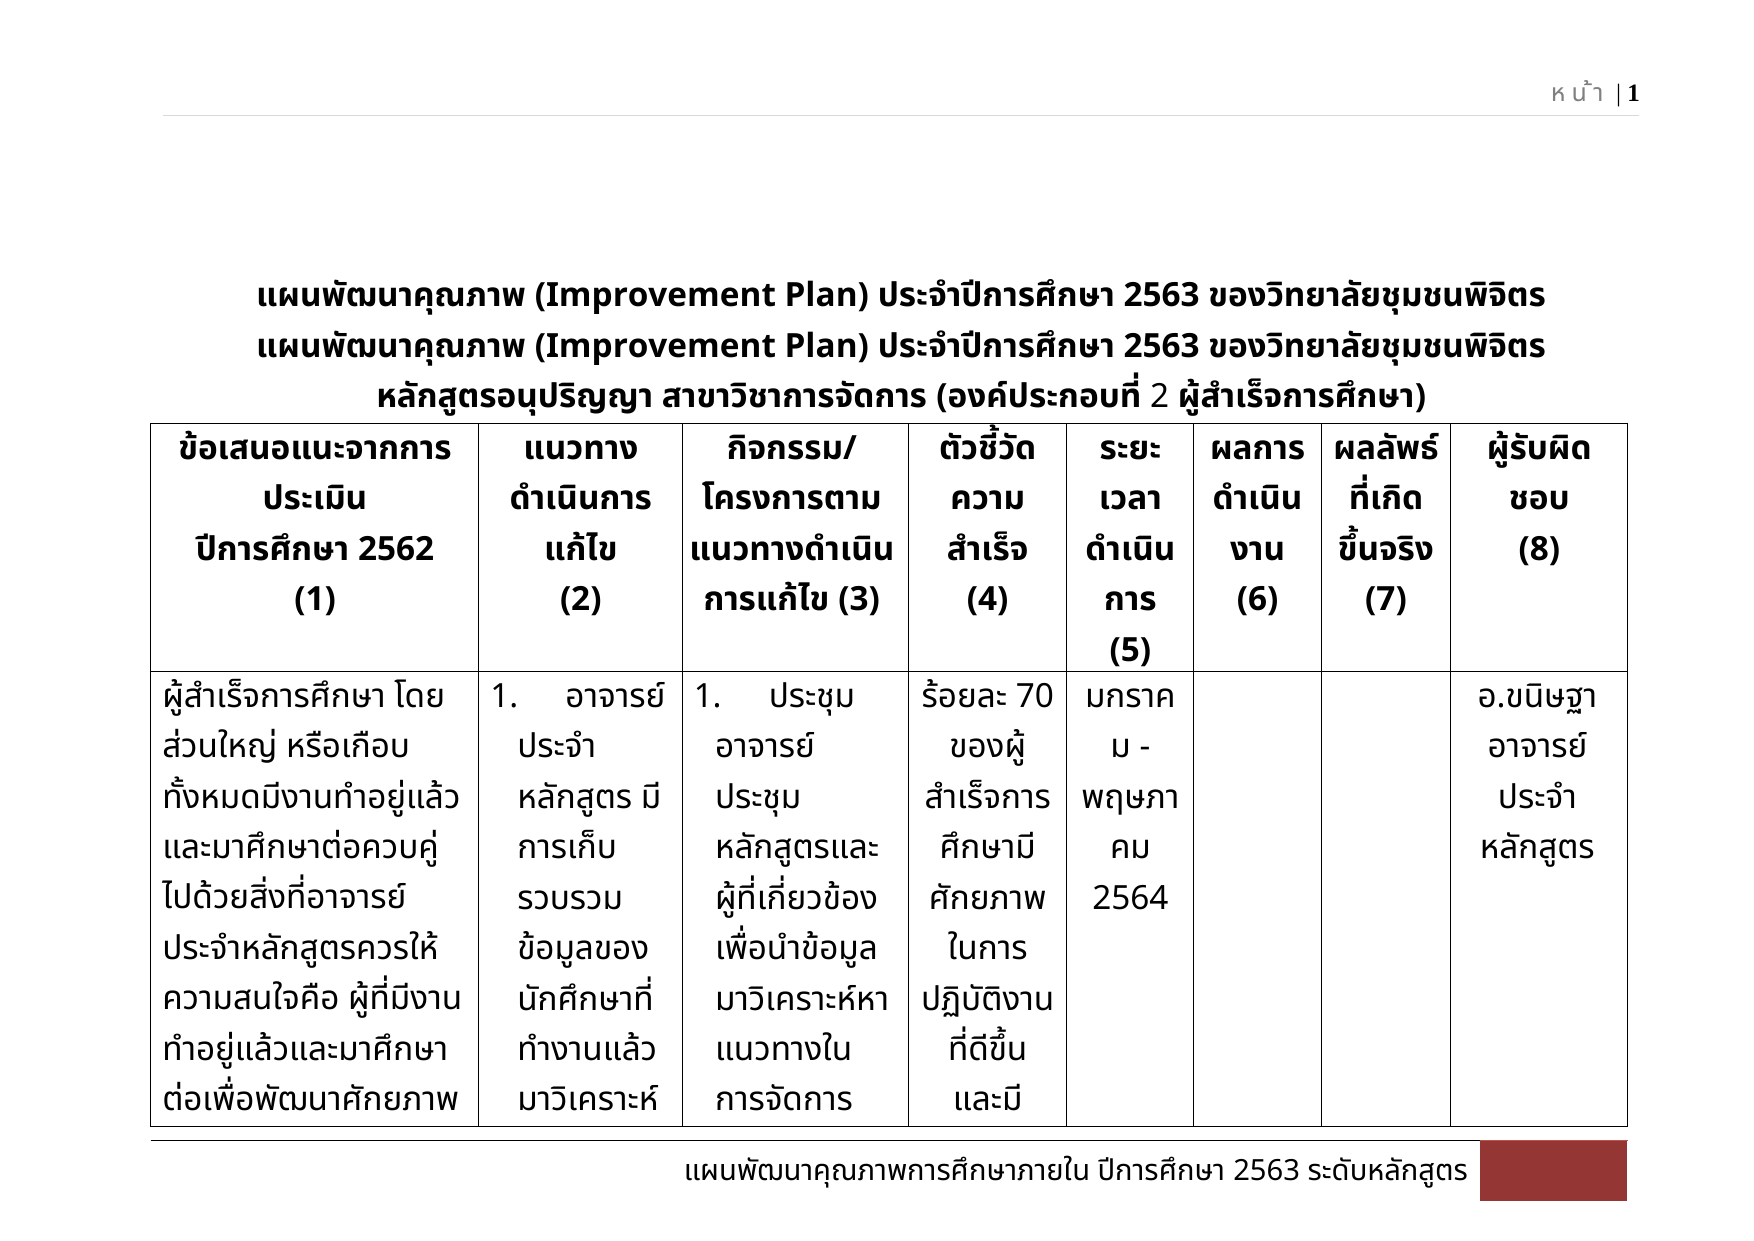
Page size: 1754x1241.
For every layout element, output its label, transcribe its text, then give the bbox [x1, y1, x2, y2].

table_cell ผู้สำเร็จการศึกษา โดยส่วนใหญ่ หรือเกือบทั้งหมดมีงานทำอยู่แล้ว และมาศึกษาต่อควบคู่ไปด้วยสิ่งที่อาจารย์ประจำหลักสูตรควรให้ความสนใจคือ ผู้ที่มีงานทำอยู่แล้วและมาศึกษาต่อเพื่อพัฒนาศักยภาพให้นักศึกษาเหล่านั้น มีศักยภาพในการปฏิบัติงานที่ดีขึ้น และมีตำแหน่งหน้าที่สูงขึ้น อันเป็นการแสดงถึงศักยภาพของหลักสูตร [151, 672, 478, 1126]
table_header ข้อเสนอแนะจากการประเมิน ปีการศึกษา 2562 (1) [151, 424, 478, 671]
table_header แนวทางดำเนินการแก้ไข (2) [479, 424, 682, 671]
table_cell มกราคม - พฤษภาคม 2564 [1067, 672, 1193, 1126]
table_header ผลการดำเนินงาน (6) [1194, 424, 1321, 671]
table_cell ร้อยละ 70 ของผู้สำเร็จการศึกษามีศักยภาพในการปฏิบัติงานที่ดีขึ้น และมีตำแหน่งหน้าที่การทำงานที่สูงขึ้น [909, 672, 1066, 1126]
table_header กิจกรรม/โครงการตามแนวทางดำเนินการแก้ไข (3) [683, 424, 908, 671]
table_cell อาจารย์ประจำหลักสูตร มีการเก็บรวบรวมข้อมูลของนักศึกษาที่ทำงานแล้วมาวิเคราะห์ข้อมูล วางแผนการดำเนินงานเพื่อกำหนดแนวทางในการพัฒนานักศึกษาเพื่อให้นักศึกษามีศักยภาพในการปฏิบัติงานที่ดีขึ้น และมีตำแหน่งหน้าที่การงานสูงขึ้น ดำเนินงานตามแผนที่วางไว้เพื่อพัฒนาศักยภาพนักศึกษา [479, 672, 682, 1126]
table_header ระยะเวลาดำเนินการ (5) [1067, 424, 1193, 671]
table_header ผลลัพธ์ที่เกิดขึ้นจริง (7) [1322, 424, 1450, 671]
table_cell [1322, 672, 1450, 1126]
table_header ตัวชี้วัดความสำเร็จ (4) [909, 424, 1066, 671]
table_cell อ.ขนิษฐา อาจารย์ประจำหลักสูตร [1451, 672, 1627, 1126]
text หลักสูตรอนุปริญญา สาขาวิชาการจัดการ (องค์ประกอบที่ 2 ผู้สำเร็จการศึกษา) [162, 372, 1639, 423]
text แผนพัฒนาคุณภาพ (Improvement Plan) ประจำปีการศึกษา 2563 ของวิทยาลัยชุมชนพิจิตร [162, 321, 1639, 372]
text แผนพัฒนาคุณภาพ (Improvement Plan) ประจำปีการศึกษา 2563 ของวิทยาลัยชุมชนพิจิตร [162, 271, 1639, 321]
table_cell ประชุมอาจารย์ประชุมหลักสูตรและผู้ที่เกี่ยวข้องเพื่อนำข้อมูลมาวิเคราะห์หาแนวทางในการจัดการศึกษา/พัฒนาหลักสูตรร่วมกัน 2.ทำความร่วมมือกับหน่วยงานเพื่อสร้างสมรรถนะในการพัฒนาศักยภาพของนักศึกษา [683, 672, 908, 1126]
table_header ผู้รับผิดชอบ (8) [1451, 424, 1627, 671]
table_cell [1194, 672, 1321, 1126]
